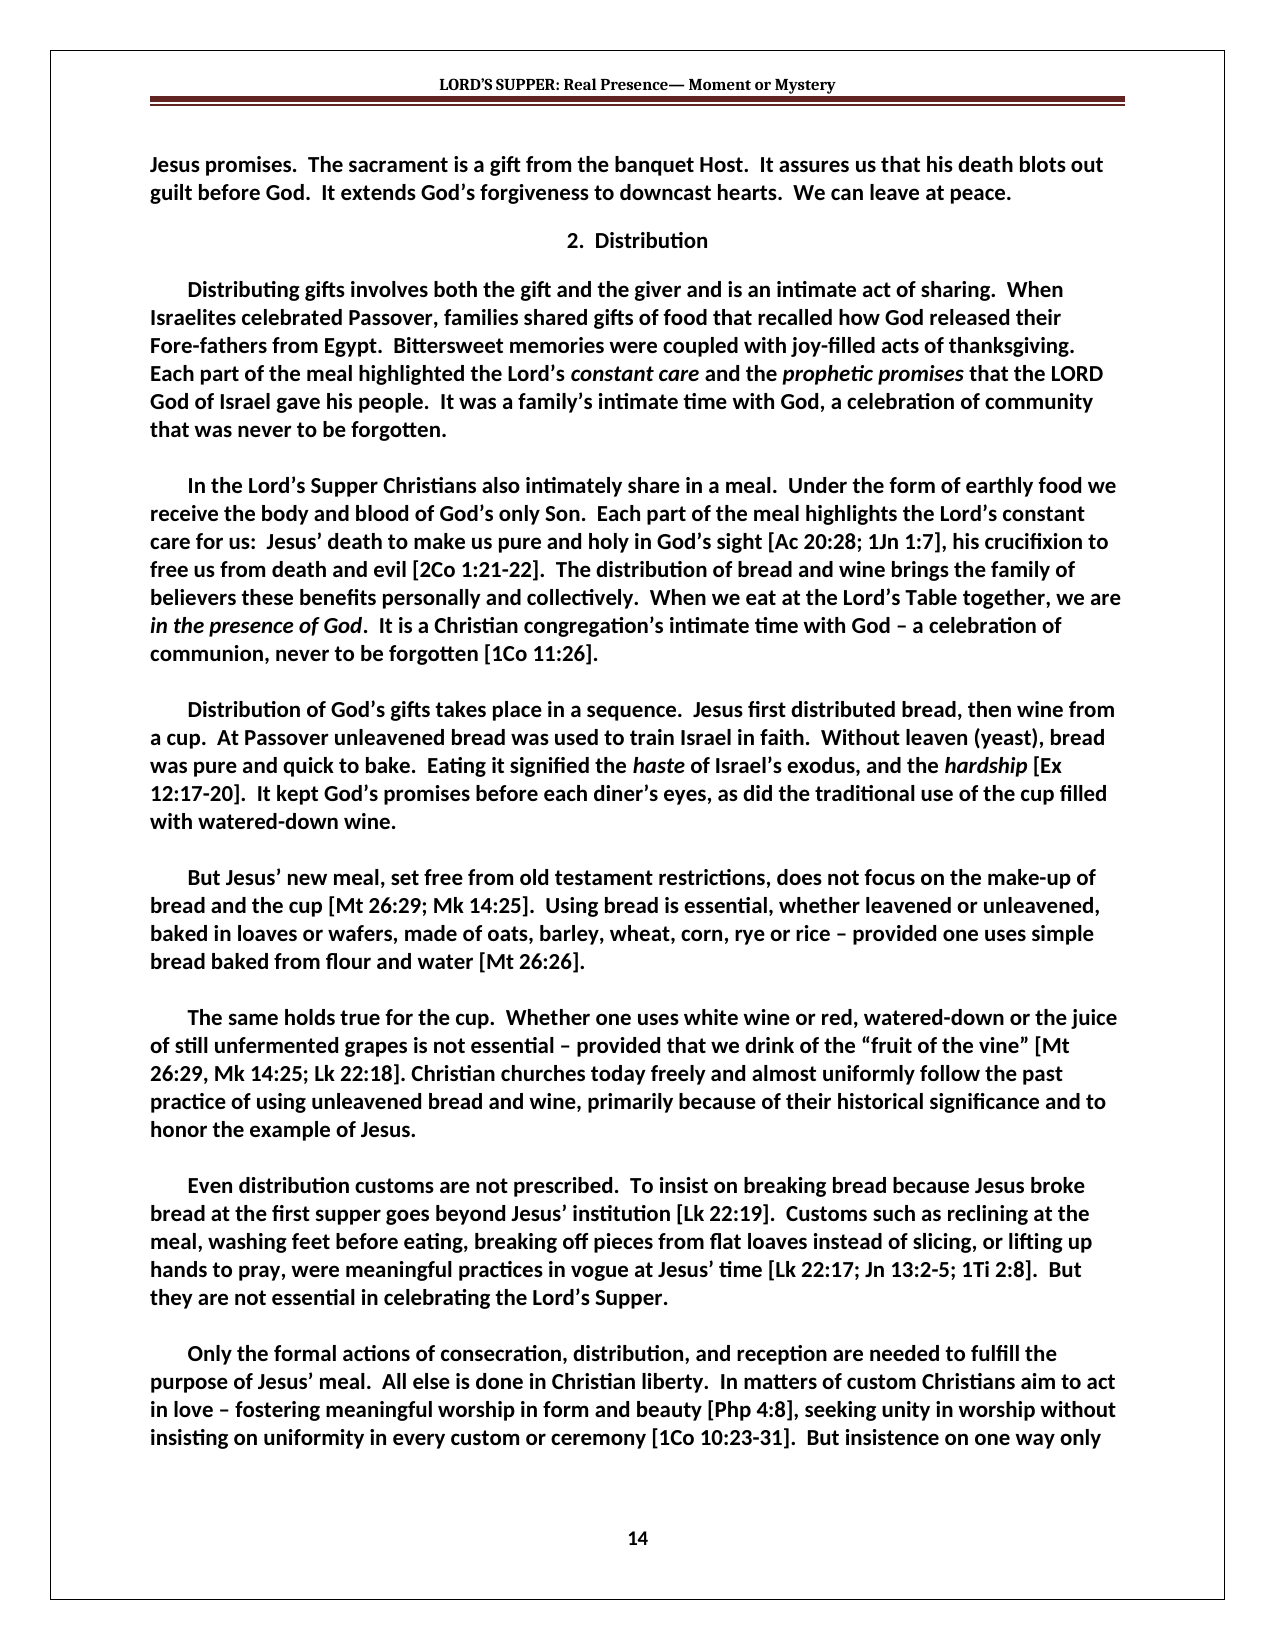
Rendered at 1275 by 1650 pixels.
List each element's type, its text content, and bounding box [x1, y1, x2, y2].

text Fore-fathers from Egypt. Bittersweet memories were coupled with joy-filled acts of thanksgiving. Each part of the meal highlighted the Lord’s constant care and the prophetic promises that the LORD God of Israel gave his people. It was a family’s intimate time with God, a celebration of community that was never to be forgotten. [150, 331, 1125, 443]
text 2. Distribution [150, 226, 1125, 254]
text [150, 150, 1125, 206]
text The same holds true for the cup. Whether one uses white wine or red, watered-down or the juice of still unfermented grapes is not essential – provided that we drink of the “fruit of the vine” [Mt 26:29, Mk 14:25; Lk 22:18]. Christian churches today freely and almost uniformly follow the past practice of using unleavened bread and wine, primarily because of their historical significance and to honor the example of Jesus. [150, 1003, 1125, 1143]
text Even distribution customs are not prescribed. To insist on breaking bread because Jesus broke bread at the first supper goes beyond Jesus’ institution [Lk 22:19]. Customs such as reclining at the meal, washing feet before eating, breaking off pieces from flat loaves instead of slicing, or lifting up hands to pray, were meaningful practices in vogue at Jesus’ time [Lk 22:17; Jn 13:2-5; 1Ti 2:8]. But they are not essential in celebrating the Lord’s Supper. [150, 1171, 1125, 1311]
text Distribution of God’s gifts takes place in a sequence. Jesus first distributed bread, then wine from a cup. At Passover unleavened bread was used to train Israel in faith. Without leaven (yeast), bread was pure and quick to bake. Eating it signified the haste of Israel’s exodus, and the hardship [Ex 12:17-20]. It kept God’s promises before each diner’s eyes, as did the traditional use of the cup filled with watered-down wine. [150, 695, 1125, 835]
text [150, 1339, 1125, 1452]
text But Jesus’ new meal, set free from old testament restrictions, does not focus on the make-up of bread and the cup [Mt 26:29; Mk 14:25]. Using bread is essential, whether leavened or unleavened, baked in loaves or wafers, made of oats, barley, wheat, corn, rye or rice – provided one uses simple bread baked from flour and water [Mt 26:26]. [150, 863, 1125, 975]
text Distributing gifts involves both the gift and the giver and is an intimate act of sharing. When Israelites celebrated Passover, families shared gifts of food that recalled how God released their [150, 275, 1125, 331]
text In the Lord’s Supper Christians also intimately share in a meal. Under the form of earthly food we receive the body and blood of God’s only Son. Each part of the meal highlights the Lord’s constant care for us: Jesus’ death to make us pure and holy in God’s sight [Ac 20:28; 1Jn 1:7], his crucifixion to free us from death and evil [2Co 1:21-22]. The distribution of bread and wine brings the family of believers these benefits personally and collectively. When we eat at the Lord’s Table together, we are in the presence of God. It is a Christian congregation’s intimate time with God – a celebration of communion, never to be forgotten [1Co 11:26]. [150, 471, 1125, 667]
